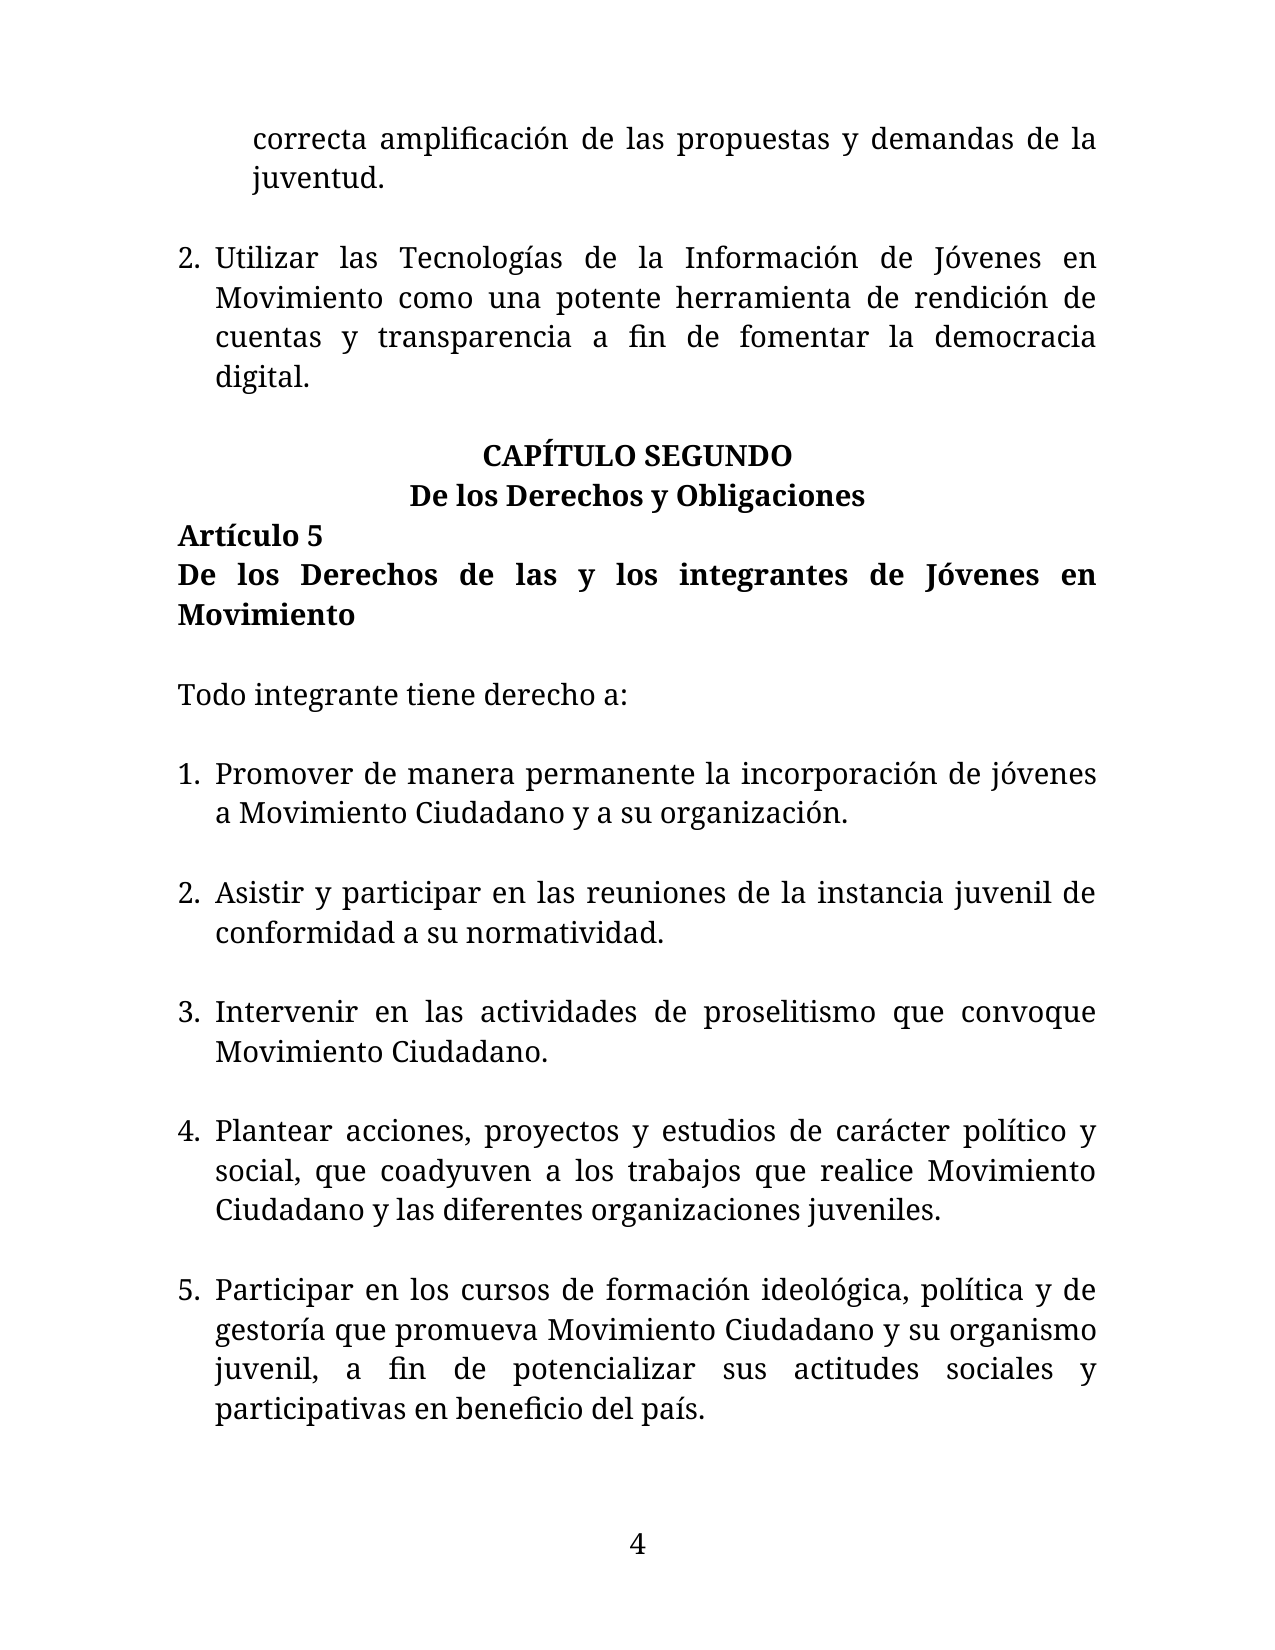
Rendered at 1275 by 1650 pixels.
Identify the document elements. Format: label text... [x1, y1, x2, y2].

list Participar en los cursos de formación ideológica, política y de gestoría que promueva Movimiento Ciudadano y su organismo juvenil, a fin de potencializar sus actitudes sociales y participativas en beneficio del país. [177, 1269, 1098, 1428]
list Asistir y participar en las reuniones de la instancia juvenil de conformidad a su normatividad. [177, 872, 1098, 952]
text CAPÍTULO SEGUNDO [177, 436, 1098, 475]
text Todo integrante tiene derecho a: [177, 674, 1098, 713]
text De los Derechos y Obligaciones [177, 475, 1098, 515]
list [215, 118, 1098, 197]
list Plantear acciones, proyectos y estudios de carácter político y social, que coadyuven a los trabajos que realice Movimiento Ciudadano y las diferentes organizaciones juveniles. [177, 1110, 1098, 1229]
text Artículo 5 [177, 515, 1098, 555]
list Intervenir en las actividades de proselitismo que convoque Movimiento Ciudadano. [177, 991, 1098, 1071]
list Promover de manera permanente la incorporación de jóvenes a Movimiento Ciudadano y a su organización. [177, 753, 1098, 832]
text De los Derechos de las y los integrantes de Jóvenes en Movimiento [177, 555, 1098, 634]
list Utilizar las Tecnologías de la Información de Jóvenes en Movimiento como una potente herramienta de rendición de cuentas y transparencia a fin de fomentar la democracia digital. [177, 237, 1098, 396]
